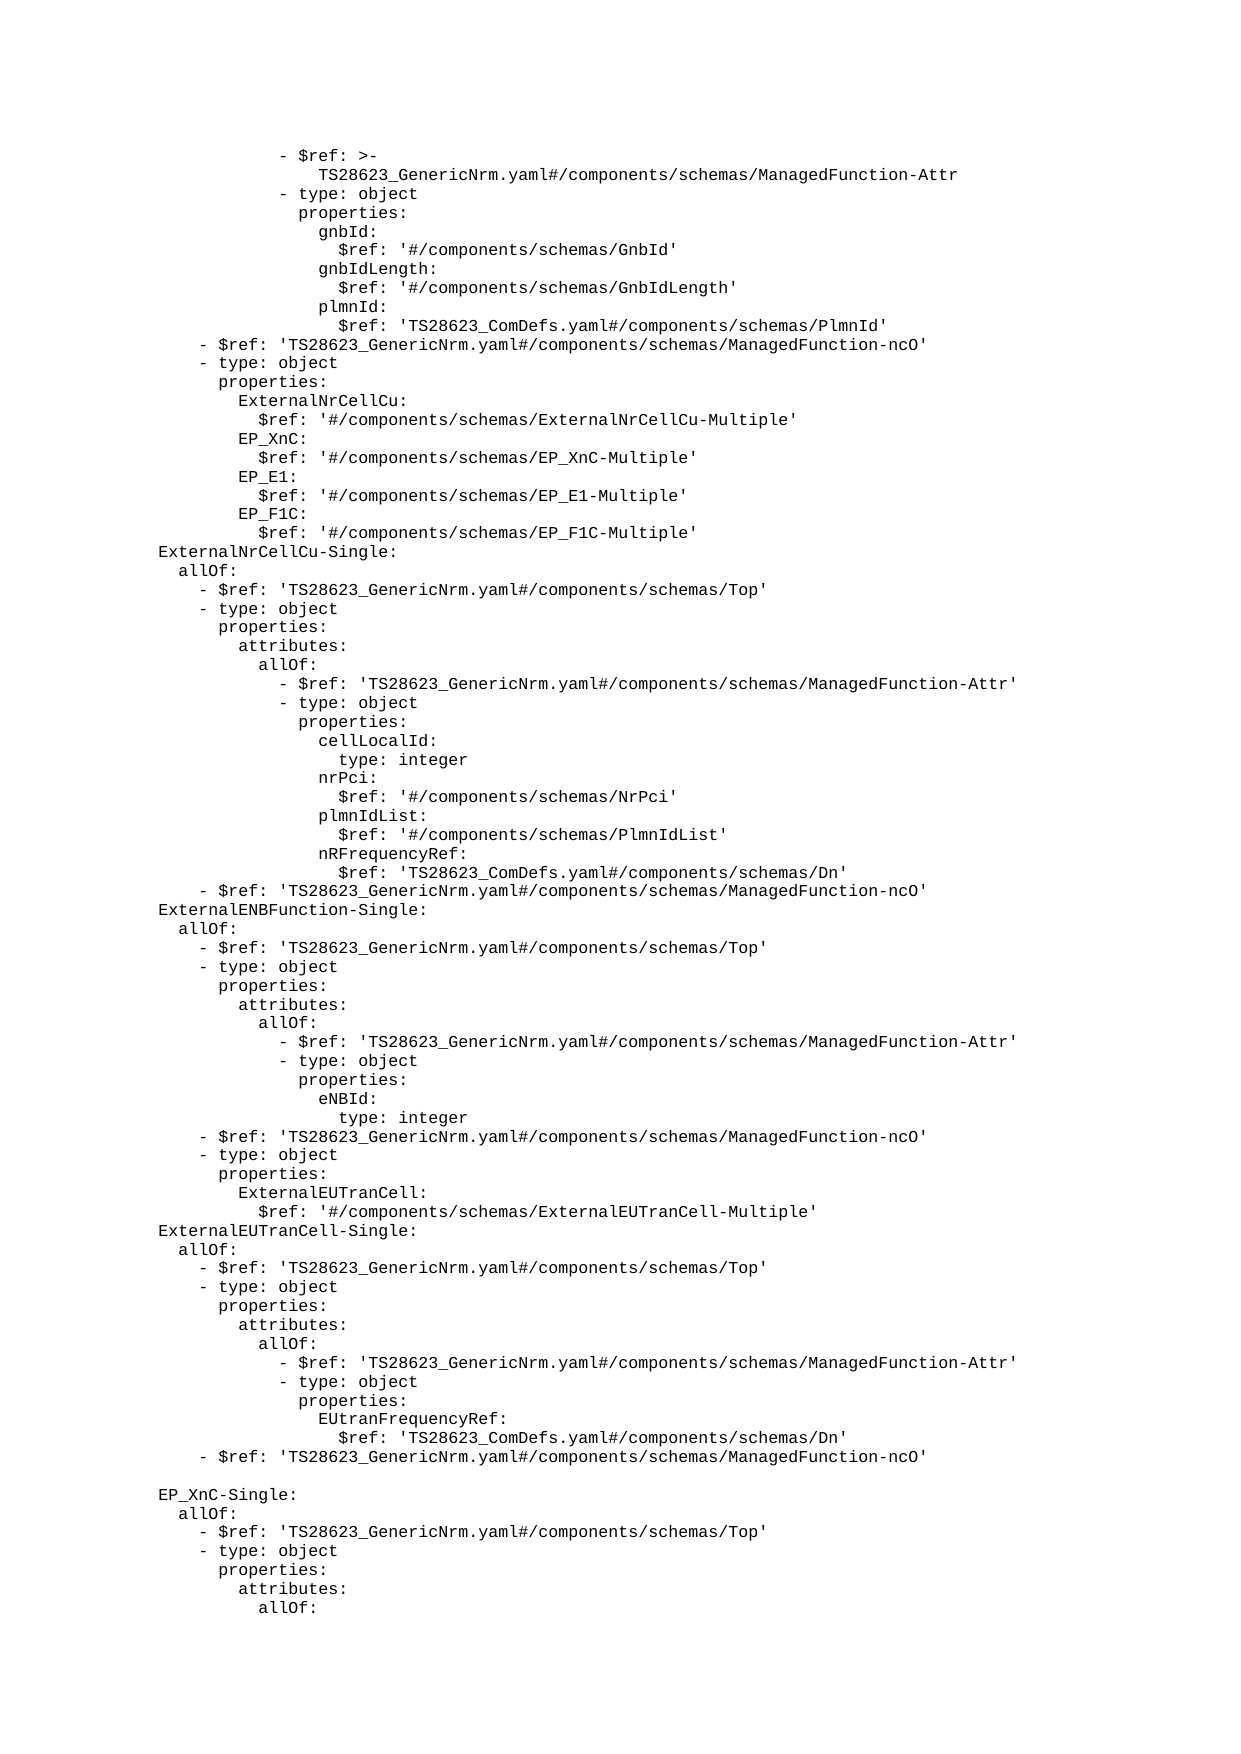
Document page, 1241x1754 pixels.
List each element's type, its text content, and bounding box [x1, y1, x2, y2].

text ExternalEUTranCell: [118, 1185, 1122, 1203]
text properties: [118, 713, 1122, 732]
text $ref: '#/components/schemas/PlmnIdList' [118, 826, 1122, 845]
text - $ref: 'TS28623_GenericNrm.yaml#/components/schemas/ManagedFunction-ncO' [118, 1449, 1122, 1467]
text properties: [118, 619, 1122, 638]
text allOf: [118, 921, 1122, 939]
text - type: object [118, 694, 1122, 713]
text - $ref: 'TS28623_GenericNrm.yaml#/components/schemas/Top' [118, 939, 1122, 958]
text $ref: '#/components/schemas/EP_F1C-Multiple' [118, 525, 1122, 544]
text allOf: [118, 1241, 1122, 1260]
text EP_E1: [118, 468, 1122, 487]
text - $ref: 'TS28623_GenericNrm.yaml#/components/schemas/ManagedFunction-ncO' [118, 883, 1122, 902]
text attributes: [118, 996, 1122, 1015]
text EP_XnC: [118, 431, 1122, 449]
text - type: object [118, 958, 1122, 977]
text $ref: '#/components/schemas/EP_E1-Multiple' [118, 487, 1122, 506]
text eNBId: [118, 1090, 1122, 1109]
text - $ref: 'TS28623_GenericNrm.yaml#/components/schemas/ManagedFunction-Attr' [118, 676, 1122, 694]
text - $ref: 'TS28623_GenericNrm.yaml#/components/schemas/ManagedFunction-Attr' [118, 1354, 1122, 1373]
text $ref: '#/components/schemas/ExternalNrCellCu-Multiple' [118, 412, 1122, 431]
text - type: object [118, 355, 1122, 374]
text attributes: [118, 638, 1122, 657]
text attributes: [118, 1581, 1122, 1599]
text $ref: '#/components/schemas/GnbIdLength' [118, 280, 1122, 298]
text allOf: [118, 562, 1122, 581]
text - type: object [118, 1279, 1122, 1298]
text - type: object [118, 1053, 1122, 1072]
text - type: object [118, 1543, 1122, 1562]
text properties: [118, 1072, 1122, 1090]
text gnbId: [118, 223, 1122, 242]
text - type: object [118, 600, 1122, 619]
text EP_F1C: [118, 506, 1122, 525]
text - $ref: 'TS28623_GenericNrm.yaml#/components/schemas/Top' [118, 1524, 1122, 1543]
text properties: [118, 204, 1122, 223]
text properties: [118, 977, 1122, 996]
text - $ref: 'TS28623_GenericNrm.yaml#/components/schemas/Top' [118, 1260, 1122, 1279]
text allOf: [118, 1015, 1122, 1034]
text properties: [118, 1166, 1122, 1185]
text $ref: 'TS28623_ComDefs.yaml#/components/schemas/Dn' [118, 864, 1122, 883]
text EP_XnC-Single: [118, 1486, 1122, 1505]
text TS28623_GenericNrm.yaml#/components/schemas/ManagedFunction-Attr [118, 167, 1122, 185]
text type: integer [118, 751, 1122, 770]
text properties: [118, 374, 1122, 393]
text - type: object [118, 1373, 1122, 1392]
text - $ref: 'TS28623_GenericNrm.yaml#/components/schemas/ManagedFunction-Attr' [118, 1034, 1122, 1053]
text allOf: [118, 1505, 1122, 1524]
text type: integer [118, 1109, 1122, 1128]
text $ref: '#/components/schemas/GnbId' [118, 242, 1122, 261]
text $ref: '#/components/schemas/ExternalEUTranCell-Multiple' [118, 1203, 1122, 1222]
text plmnId: [118, 298, 1122, 317]
text - type: object [118, 1147, 1122, 1166]
text - $ref: 'TS28623_GenericNrm.yaml#/components/schemas/ManagedFunction-ncO' [118, 1128, 1122, 1147]
text plmnIdList: [118, 808, 1122, 826]
text ExternalNrCellCu-Single: [118, 544, 1122, 562]
text properties: [118, 1298, 1122, 1317]
text properties: [118, 1392, 1122, 1411]
text $ref: '#/components/schemas/EP_XnC-Multiple' [118, 449, 1122, 468]
text allOf: [118, 1336, 1122, 1354]
text - $ref: >- [118, 148, 1122, 167]
text ExternalEUTranCell-Single: [118, 1222, 1122, 1241]
text allOf: [118, 1599, 1122, 1618]
text - type: object [118, 185, 1122, 204]
text properties: [118, 1562, 1122, 1581]
text nrPci: [118, 770, 1122, 789]
text attributes: [118, 1317, 1122, 1336]
text gnbIdLength: [118, 261, 1122, 280]
text EUtranFrequencyRef: [118, 1411, 1122, 1430]
text - $ref: 'TS28623_GenericNrm.yaml#/components/schemas/Top' [118, 581, 1122, 600]
text $ref: '#/components/schemas/NrPci' [118, 789, 1122, 808]
text allOf: [118, 657, 1122, 676]
text - $ref: 'TS28623_GenericNrm.yaml#/components/schemas/ManagedFunction-ncO' [118, 336, 1122, 355]
text ExternalNrCellCu: [118, 393, 1122, 412]
text $ref: 'TS28623_ComDefs.yaml#/components/schemas/Dn' [118, 1430, 1122, 1449]
text cellLocalId: [118, 732, 1122, 751]
text ExternalENBFunction-Single: [118, 902, 1122, 921]
text nRFrequencyRef: [118, 845, 1122, 864]
text $ref: 'TS28623_ComDefs.yaml#/components/schemas/PlmnId' [118, 317, 1122, 336]
